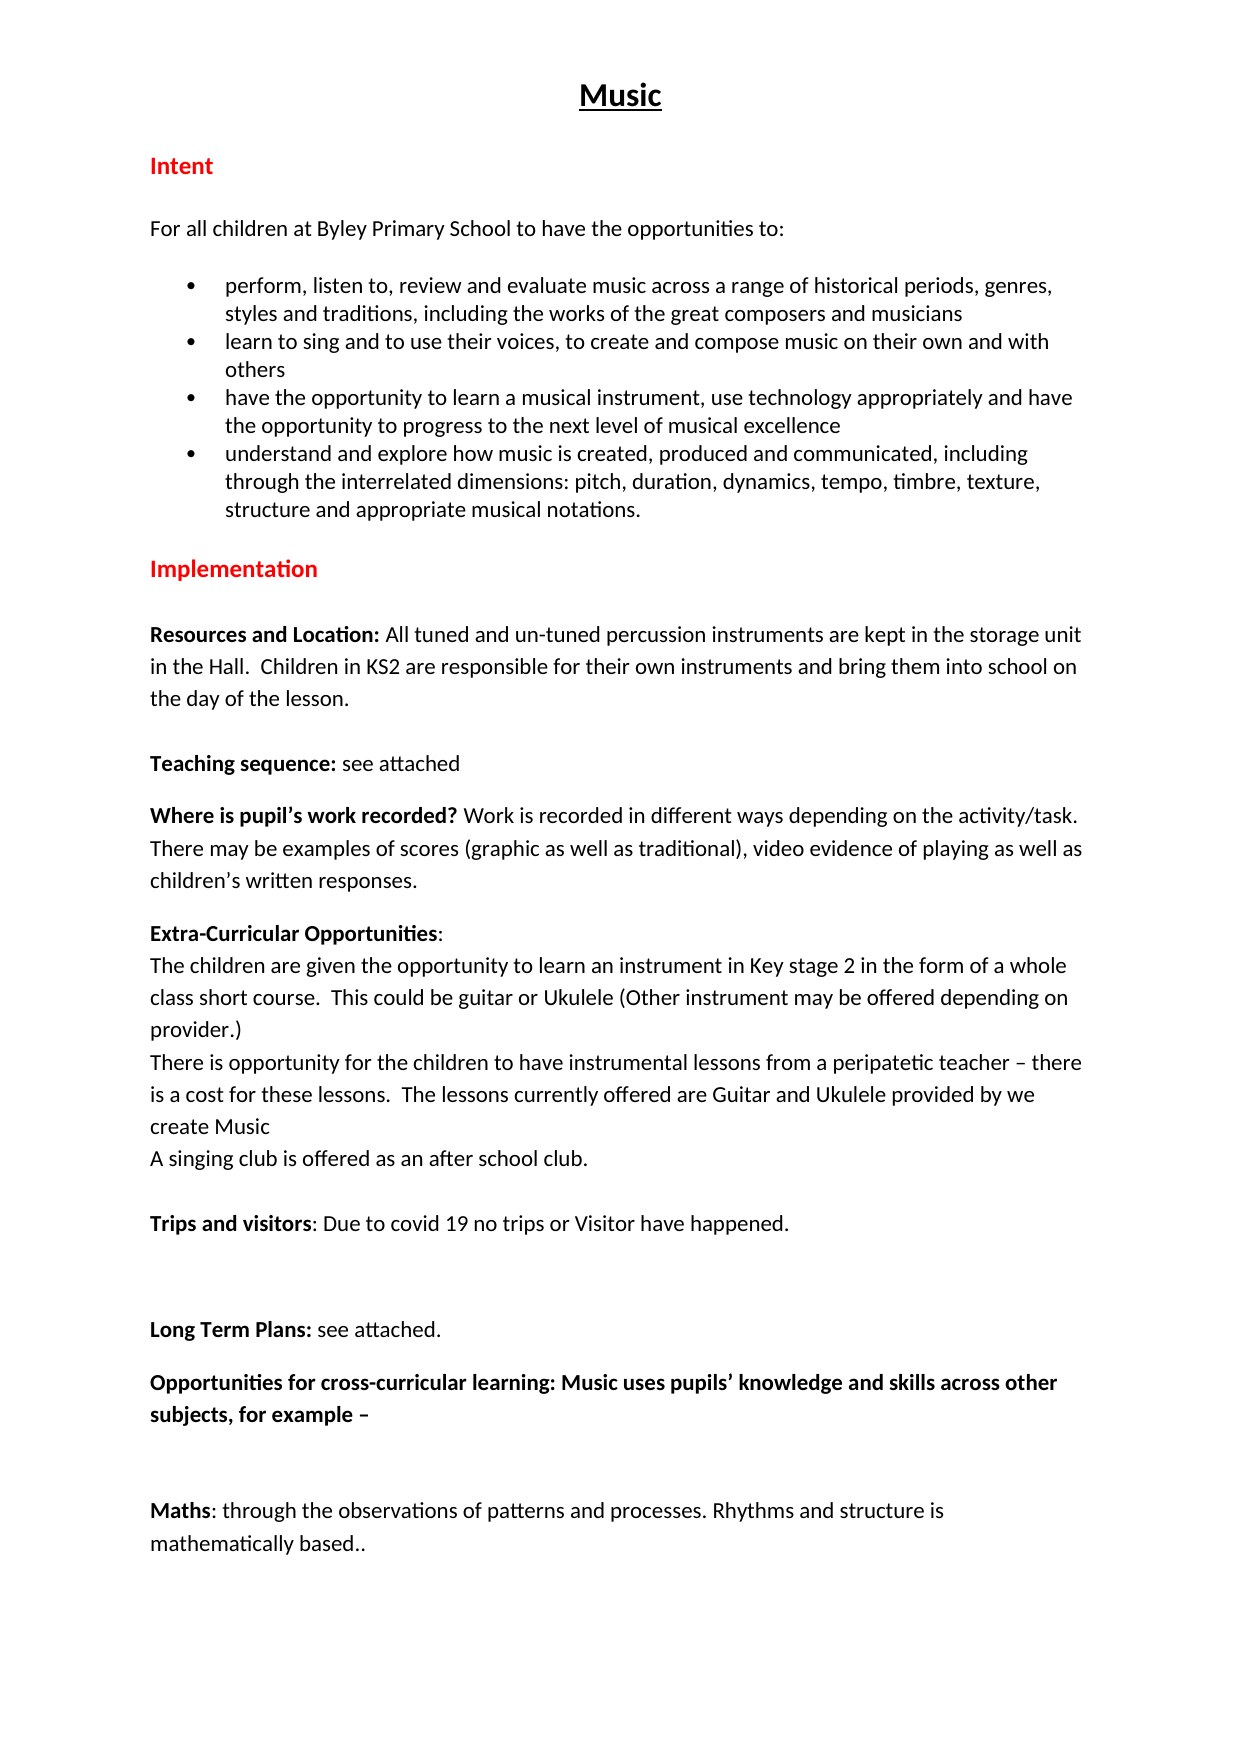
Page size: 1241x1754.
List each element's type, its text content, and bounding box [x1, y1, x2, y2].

text The children are given the opportunity to learn an instrument in Key stage 2 in the form of a whole class short course. This could be guitar or Ukulele (Other instrument may be offered depending on provider.) [150, 951, 1090, 1044]
text Long Term Plans: see attached. [150, 1315, 1090, 1343]
list perform, listen to, review and evaluate music across a range of historical periods, genres, styles and traditions, including the works of the great composers and musicians [187, 271, 1090, 327]
text Teaching sequence: see attached [150, 749, 1090, 777]
text Extra-Curricular Opportunities: [150, 919, 1090, 947]
text For all children at Byley Primary School to have the opportunities to: [150, 214, 1090, 242]
list have the opportunity to learn a musical instrument, use technology appropriately and have the opportunity to progress to the next level of musical excellence [187, 383, 1090, 439]
text Maths: through the observations of patterns and processes. Rhythms and structure is mathematically based.. [150, 1497, 1090, 1557]
text Intent [150, 150, 1090, 181]
text A singing club is offered as an after school club. [150, 1144, 1090, 1172]
list understand and explore how music is created, produced and communicated, including through the interrelated dimensions: pitch, duration, dynamics, tempo, timbre, texture, structure and appropriate musical notations. [187, 439, 1090, 523]
text Resources and Location: All tuned and un-tuned percussion instruments are kept in the storage unit in the Hall. Children in KS2 are responsible for their own instruments and bring them into school on the day of the lesson. [150, 620, 1090, 712]
text Implementation [150, 553, 1090, 583]
text Trips and visitors: Due to covid 19 no trips or Visitor have happened. [150, 1209, 1090, 1237]
text Where is pupil’s work recorded? Work is recorded in different ways depending on the activity/task. There may be examples of scores (graphic as well as traditional), video evidence of playing as well as children’s written responses. [150, 802, 1090, 894]
list learn to sing and to use their voices, to create and compose music on their own and with others [187, 327, 1090, 383]
text There is opportunity for the children to have instrumental lessons from a peripatetic teacher – there is a cost for these lessons. The lessons currently offered are Guitar and Ukulele provided by we create Music [150, 1048, 1090, 1140]
text Opportunities for cross-curricular learning: Music uses pupils’ knowledge and skills across other subjects, for example – [150, 1368, 1090, 1428]
